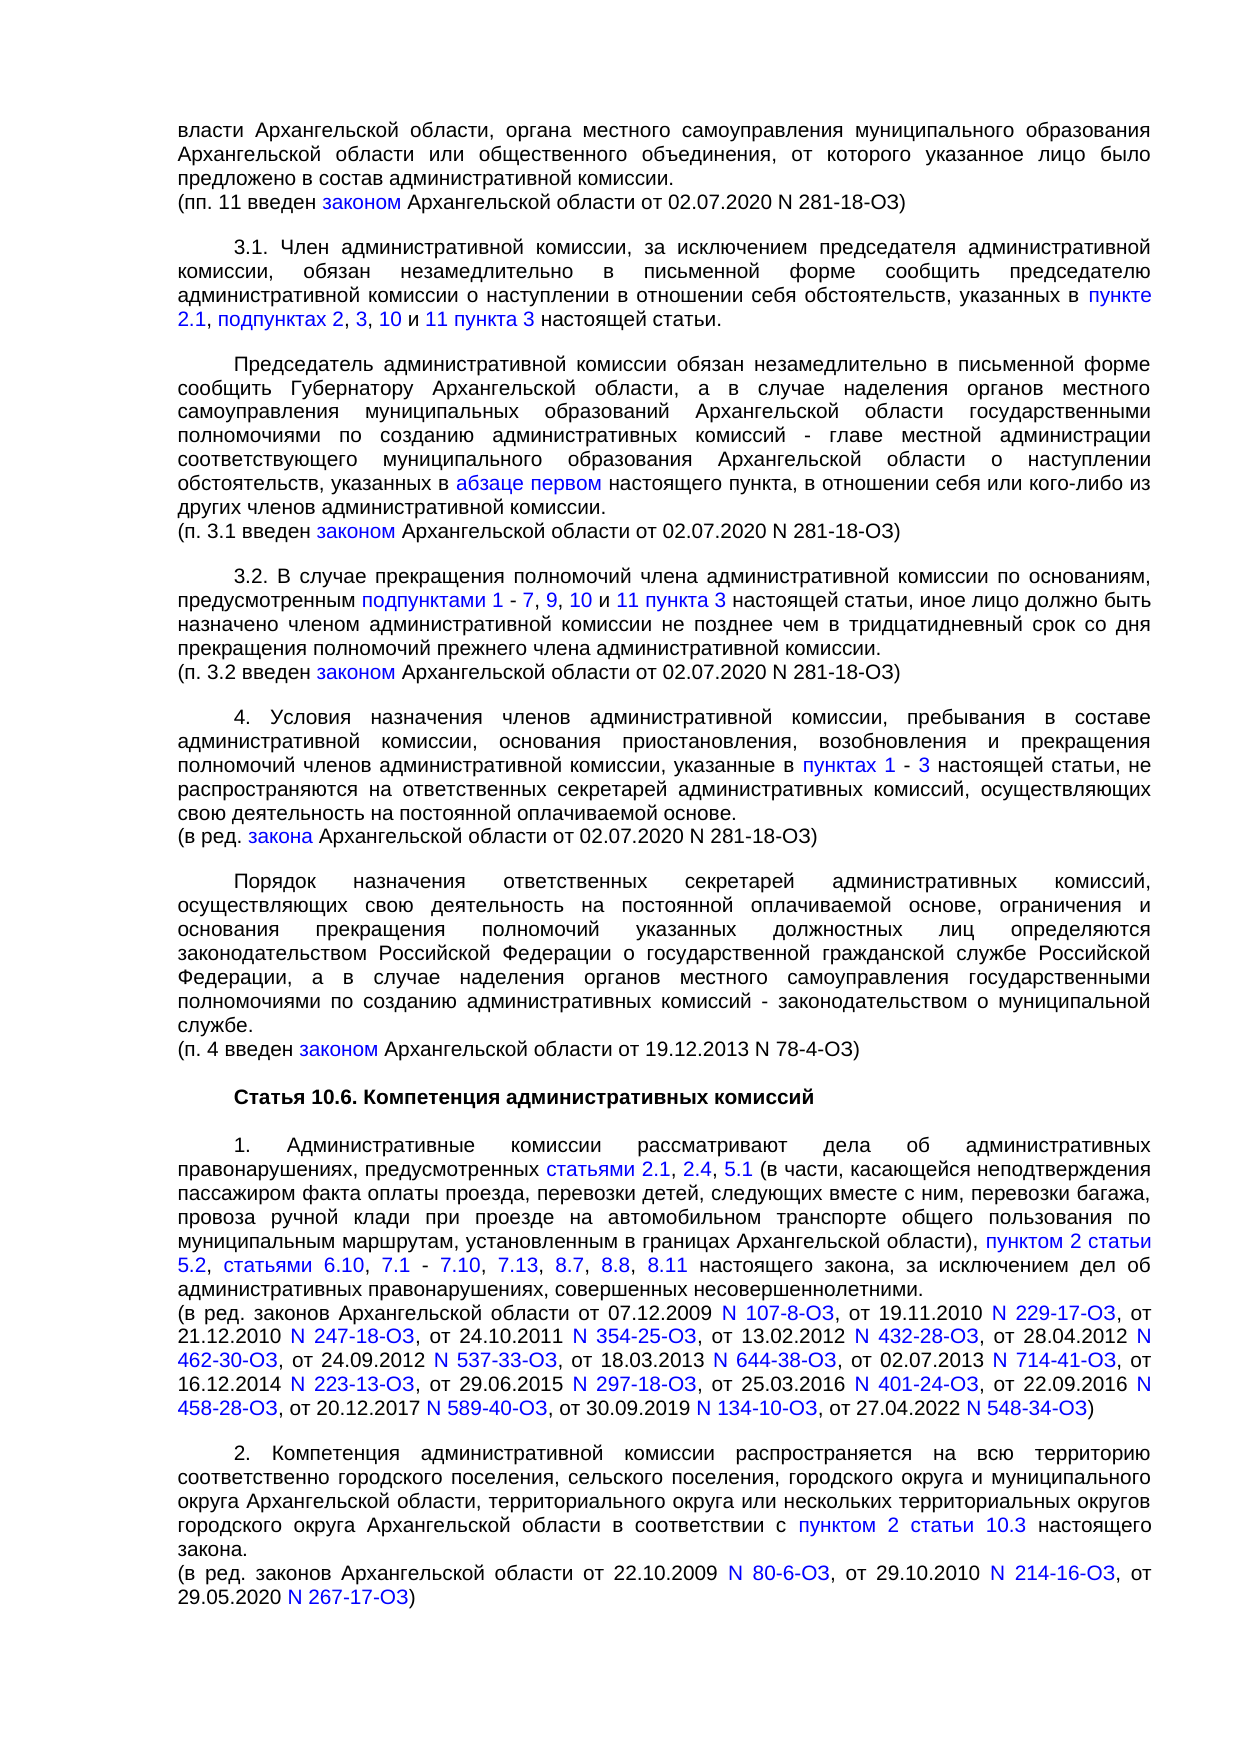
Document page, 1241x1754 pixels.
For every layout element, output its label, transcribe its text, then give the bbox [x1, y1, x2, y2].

text 1. Административные комиссии рассматривают дела об административных правонарушениях, предусмотренных статьями 2.1, 2.4, 5.1 (в части, касающейся неподтверждения пассажиром факта оплаты проезда, перевозки детей, следующих вместе с ним, перевозки багажа, провоза ручной клади при проезде на автомобильном транспорте общего пользования по муниципальным маршрутам, установленным в границах Архангельской области), пунктом 2 статьи 5.2, статьями 6.10, 7.1 - 7.10, 7.13, 8.7, 8.8, 8.11 настоящего закона, за исключением дел об административных правонарушениях, совершенных несовершеннолетними. [177, 1133, 1152, 1300]
text 4. Условия назначения членов административной комиссии, пребывания в составе административной комиссии, основания приостановления, возобновления и прекращения полномочий членов административной комиссии, указанные в пунктах 1 - 3 настоящей статьи, не распространяются на ответственных секретарей административных комиссий, осуществляющих свою деятельность на постоянной оплачиваемой основе. [177, 704, 1152, 824]
text (в ред. законов Архангельской области от 22.10.2009 N 80-6-ОЗ, от 29.10.2010 N 214-16-ОЗ, от 29.05.2020 N 267-17-ОЗ) [177, 1561, 1152, 1609]
text Председатель административной комиссии обязан незамедлительно в письменной форме сообщить Губернатору Архангельской области, а в случае наделения органов местного самоуправления муниципальных образований Архангельской области государственными полномочиями по созданию административных комиссий - главе местной администрации соответствующего муниципального образования Архангельской области о наступлении обстоятельств, указанных в абзаце первом настоящего пункта, в отношении себя или кого-либо из других членов административной комиссии. [177, 351, 1152, 519]
text (п. 3.1 введен законом Архангельской области от 02.07.2020 N 281-18-ОЗ) [177, 519, 1152, 543]
text (в ред. законов Архангельской области от 07.12.2009 N 107-8-ОЗ, от 19.11.2010 N 229-17-ОЗ, от 21.12.2010 N 247-18-ОЗ, от 24.10.2011 N 354-25-ОЗ, от 13.02.2012 N 432-28-ОЗ, от 28.04.2012 N 462-30-ОЗ, от 24.09.2012 N 537-33-ОЗ, от 18.03.2013 N 644-38-ОЗ, от 02.07.2013 N 714-41-ОЗ, от 16.12.2014 N 223-13-ОЗ, от 29.06.2015 N 297-18-ОЗ, от 25.03.2016 N 401-24-ОЗ, от 22.09.2016 N 458-28-ОЗ, от 20.12.2017 N 589-40-ОЗ, от 30.09.2019 N 134-10-ОЗ, от 27.04.2022 N 548-34-ОЗ) [177, 1300, 1152, 1420]
text 3.2. В случае прекращения полномочий члена административной комиссии по основаниям, предусмотренным подпунктами 1 - 7, 9, 10 и 11 пункта 3 настоящей статьи, иное лицо должно быть назначено членом административной комиссии не позднее чем в тридцатидневный срок со дня прекращения полномочий прежнего члена административной комиссии. [177, 564, 1152, 660]
text Порядок назначения ответственных секретарей административных комиссий, осуществляющих свою деятельность на постоянной оплачиваемой основе, ограничения и основания прекращения полномочий указанных должностных лиц определяются законодательством Российской Федерации о государственной гражданской службе Российской Федерации, а в случае наделения органов местного самоуправления государственными полномочиями по созданию административных комиссий - законодательством о муниципальной службе. [177, 869, 1152, 1037]
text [177, 118, 1152, 190]
text (п. 4 введен законом Архангельской области от 19.12.2013 N 78-4-ОЗ) [177, 1037, 1152, 1061]
text (пп. 11 введен законом Архангельской области от 02.07.2020 N 281-18-ОЗ) [177, 190, 1152, 214]
text 2. Компетенция административной комиссии распространяется на всю территорию соответственно городского поселения, сельского поселения, городского округа и муниципального округа Архангельской области, территориального округа или нескольких территориальных округов городского округа Архангельской области в соответствии с пунктом 2 статьи 10.3 настоящего закона. [177, 1441, 1152, 1561]
text (п. 3.2 введен законом Архангельской области от 02.07.2020 N 281-18-ОЗ) [177, 660, 1152, 684]
text 3.1. Член административной комиссии, за исключением председателя административной комиссии, обязан незамедлительно в письменной форме сообщить председателю административной комиссии о наступлении в отношении себя обстоятельств, указанных в пункте 2.1, подпунктах 2, 3, 10 и 11 пункта 3 настоящей статьи. [177, 235, 1152, 331]
title Статья 10.6. Компетенция административных комиссий [177, 1085, 1152, 1109]
text (в ред. закона Архангельской области от 02.07.2020 N 281-18-ОЗ) [177, 824, 1152, 848]
